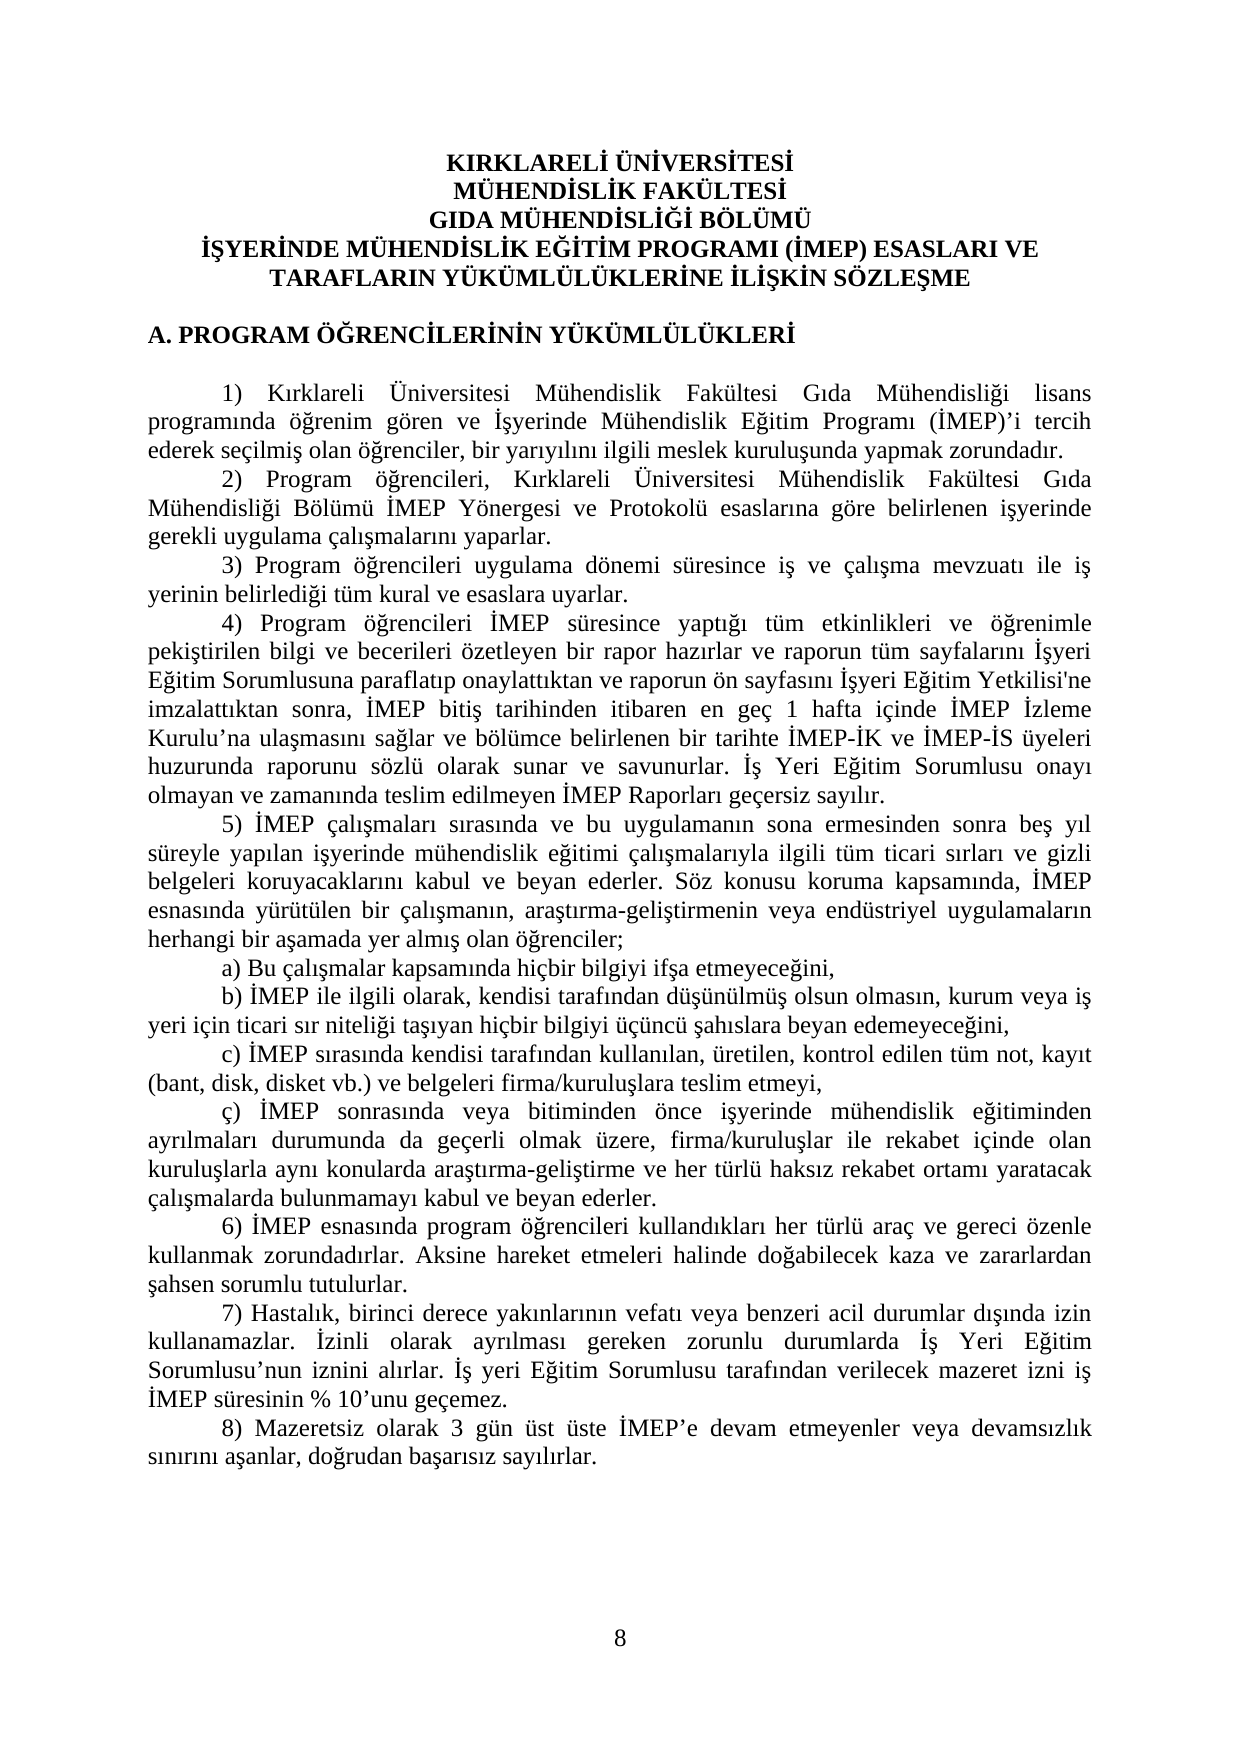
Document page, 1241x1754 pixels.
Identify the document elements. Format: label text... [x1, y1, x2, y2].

text 1) Kırklareli Üniversitesi Mühendislik Fakültesi Gıda Mühendisliği lisans programında öğrenim gören ve İşyerinde Mühendislik Eğitim Programı (İMEP)’i tercih ederek seçilmiş olan öğrenciler, bir yarıyılını ilgili meslek kuruluşunda yapmak zorundadır. [148, 378, 1093, 464]
text A. PROGRAM ÖĞRENCİLERİNİN YÜKÜMLÜLÜKLERİ [148, 320, 1093, 349]
text MÜHENDİSLİK FAKÜLTESİ [148, 176, 1093, 205]
text a) Bu çalışmalar kapsamında hiçbir bilgiyi ifşa etmeyeceğini, [148, 953, 1093, 981]
text İŞYERİNDE MÜHENDİSLİK EĞİTİM PROGRAMI (İMEP) ESASLARI VE TARAFLARIN YÜKÜMLÜLÜKLERİNE İLİŞKİN SÖZLEŞME [148, 234, 1093, 291]
text 7) Hastalık, birinci derece yakınlarının vefatı veya benzeri acil durumlar dışında izin kullanamazlar. İzinli olarak ayrılması gereken zorunlu durumlarda İş Yeri Eğitim Sorumlusu’nun iznini alırlar. İş yeri Eğitim Sorumlusu tarafından verilecek mazeret izni iş İMEP süresinin % 10’unu geçemez. [148, 1298, 1093, 1413]
text c) İMEP sırasında kendisi tarafından kullanılan, üretilen, kontrol edilen tüm not, kayıt (bant, disk, disket vb.) ve belgeleri firma/kuruluşlara teslim etmeyi, [148, 1039, 1093, 1096]
text 8) Mazeretsiz olarak 3 gün üst üste İMEP’e devam etmeyenler veya devamsızlık sınırını aşanlar, doğrudan başarısız sayılırlar. [148, 1413, 1093, 1470]
text 5) İMEP çalışmaları sırasında ve bu uygulamanın sona ermesinden sonra beş yıl süreyle yapılan işyerinde mühendislik eğitimi çalışmalarıyla ilgili tüm ticari sırları ve gizli belgeleri koruyacaklarını kabul ve beyan ederler. Söz konusu koruma kapsamında, İMEP esnasında yürütülen bir çalışmanın, araştırma-geliştirmenin veya endüstriyel uygulamaların herhangi bir aşamada yer almış olan öğrenciler; [148, 809, 1093, 953]
text b) İMEP ile ilgili olarak, kendisi tarafından düşünülmüş olsun olmasın, kurum veya iş yeri için ticari sır niteliği taşıyan hiçbir bilgiyi üçüncü şahıslara beyan edemeyeceğini, [148, 981, 1093, 1039]
text GIDA MÜHENDİSLİĞİ BÖLÜMÜ [148, 205, 1093, 234]
text 6) İMEP esnasında program öğrencileri kullandıkları her türlü araç ve gereci özenle kullanmak zorundadırlar. Aksine hareket etmeleri halinde doğabilecek kaza ve zararlardan şahsen sorumlu tutulurlar. [148, 1211, 1093, 1298]
text ç) İMEP sonrasında veya bitiminden önce işyerinde mühendislik eğitiminden ayrılmaları durumunda da geçerli olmak üzere, firma/kuruluşlar ile rekabet içinde olan kuruluşlarla aynı konularda araştırma-geliştirme ve her türlü haksız rekabet ortamı yaratacak çalışmalarda bulunmamayı kabul ve beyan ederler. [148, 1096, 1093, 1211]
text KIRKLARELİ ÜNİVERSİTESİ [148, 148, 1093, 176]
text 3) Program öğrencileri uygulama dönemi süresince iş ve çalışma mevzuatı ile iş yerinin belirlediği tüm kural ve esaslara uyarlar. [148, 550, 1093, 608]
text 4) Program öğrencileri İMEP süresince yaptığı tüm etkinlikleri ve öğrenimle pekiştirilen bilgi ve becerileri özetleyen bir rapor hazırlar ve raporun tüm sayfalarını İşyeri Eğitim Sorumlusuna paraflatıp onaylattıktan ve raporun ön sayfasını İşyeri Eğitim Yetkilisi'ne imzalattıktan sonra, İMEP bitiş tarihinden itibaren en geç 1 hafta içinde İMEP İzleme Kurulu’na ulaşmasını sağlar ve bölümce belirlenen bir tarihte İMEP-İK ve İMEP-İS üyeleri huzurunda raporunu sözlü olarak sunar ve savunurlar. İş Yeri Eğitim Sorumlusu onayı olmayan ve zamanında teslim edilmeyen İMEP Raporları geçersiz sayılır. [148, 608, 1093, 809]
text 2) Program öğrencileri, Kırklareli Üniversitesi Mühendislik Fakültesi Gıda Mühendisliği Bölümü İMEP Yönergesi ve Protokolü esaslarına göre belirlenen işyerinde gerekli uygulama çalışmalarını yaparlar. [148, 464, 1093, 550]
